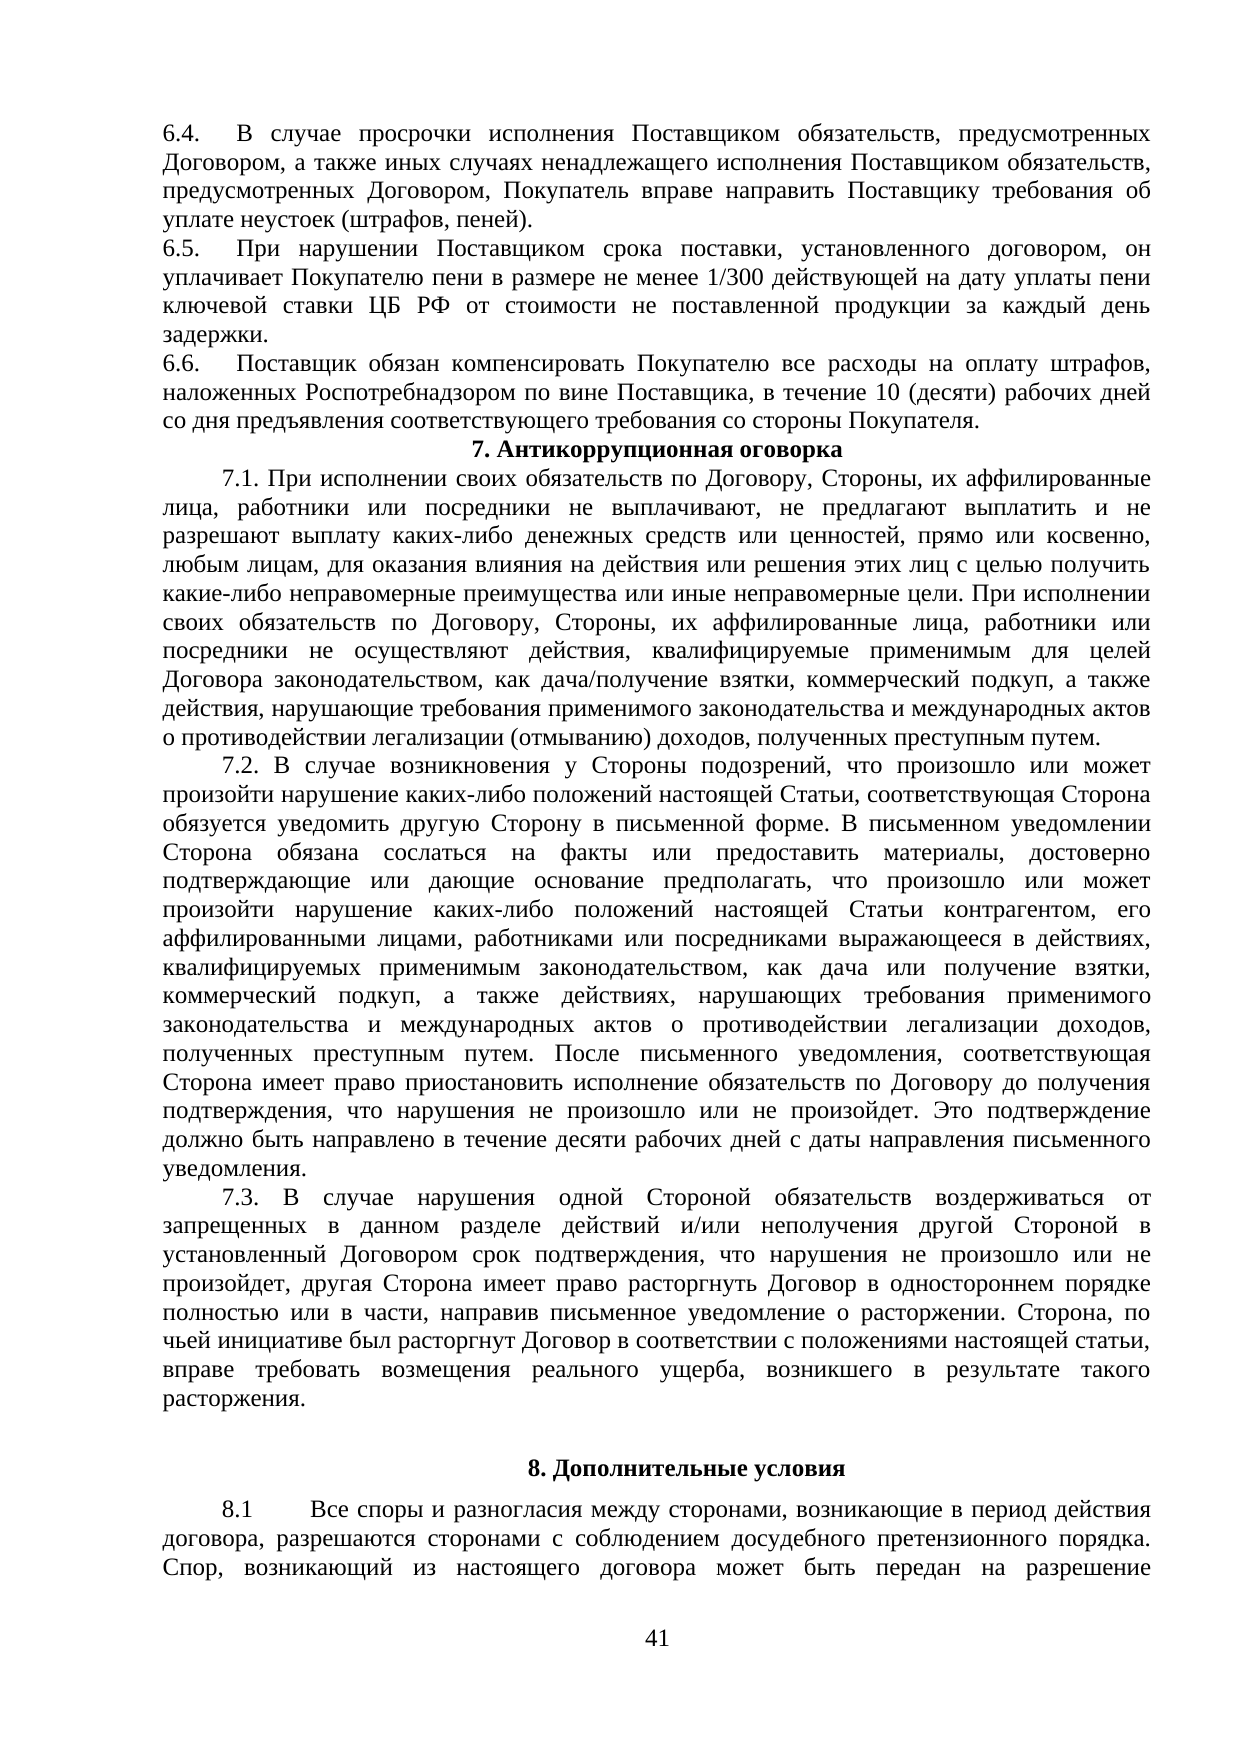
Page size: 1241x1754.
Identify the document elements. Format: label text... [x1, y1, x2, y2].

text 7.1. При исполнении своих обязательств по Договору, Стороны, их аффилированные лица, работники или посредники не выплачивают, не предлагают выплатить и не разрешают выплату каких-либо денежных средств или ценностей, прямо или косвенно, любым лицам, для оказания влияния на действия или решения этих лиц с целью получить какие-либо неправомерные преимущества или иные неправомерные цели. При исполнении своих обязательств по Договору, Стороны, их аффилированные лица, работники или посредники не осуществляют действия, квалифицируемые применимым для целей Договора законодательством, как дача/получение взятки, коммерческий подкуп, а также действия, нарушающие требования применимого законодательства и международных актов о противодействии легализации (отмыванию) доходов, полученных преступным путем. [162, 463, 1152, 751]
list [162, 1494, 1152, 1581]
text 7.3. В случае нарушения одной Стороной обязательств воздерживаться от запрещенных в данном разделе действий и/или неполучения другой Стороной в установленный Договором срок подтверждения, что нарушения не произошло или не произойдет, другая Сторона имеет право расторгнуть Договор в одностороннем порядке полностью или в части, направив письменное уведомление о расторжении. Сторона, по чьей инициативе был расторгнут Договор в соответствии с положениями настоящей статьи, вправе требовать возмещения реального ущерба, возникшего в результате такого расторжения. [162, 1182, 1152, 1412]
text 8. Дополнительные условия [162, 1453, 1152, 1482]
list При нарушении Поставщиком срока поставки, установленного договором, он уплачивает Покупателю пени в размере не менее 1/300 действующей на дату уплаты пени ключевой ставки ЦБ РФ от стоимости не поставленной продукции за каждый день задержки. [162, 233, 1152, 348]
list В случае просрочки исполнения Поставщиком обязательств, предусмотренных Договором, а также иных случаях ненадлежащего исполнения Поставщиком обязательств, предусмотренных Договором, Покупатель вправе направить Поставщику требования об уплате неустоек (штрафов, пеней). [162, 118, 1152, 233]
text 7. Антикоррупционная оговорка [162, 434, 1152, 463]
text 7.2. В случае возникновения у Стороны подозрений, что произошло или может произойти нарушение каких-либо положений настоящей Статьи, соответствующая Сторона обязуется уведомить другую Сторону в письменной форме. В письменном уведомлении Сторона обязана сослаться на факты или предоставить материалы, достоверно подтверждающие или дающие основание предполагать, что произошло или может произойти нарушение каких-либо положений настоящей Статьи контрагентом, его аффилированными лицами, работниками или посредниками выражающееся в действиях, квалифицируемых применимым законодательством, как дача или получение взятки, коммерческий подкуп, а также действиях, нарушающих требования применимого законодательства и международных актов о противодействии легализации доходов, полученных преступным путем. После письменного уведомления, соответствующая Сторона имеет право приостановить исполнение обязательств по Договору до получения подтверждения, что нарушения не произошло или не произойдет. Это подтверждение должно быть направлено в течение десяти рабочих дней с даты направления письменного уведомления. [162, 751, 1152, 1182]
list Поставщик обязан компенсировать Покупателю все расходы на оплату штрафов, наложенных Роспотребнадзором по вине Поставщика, в течение 10 (десяти) рабочих дней со дня предъявления соответствующего требования со стороны Покупателя. [162, 348, 1152, 434]
